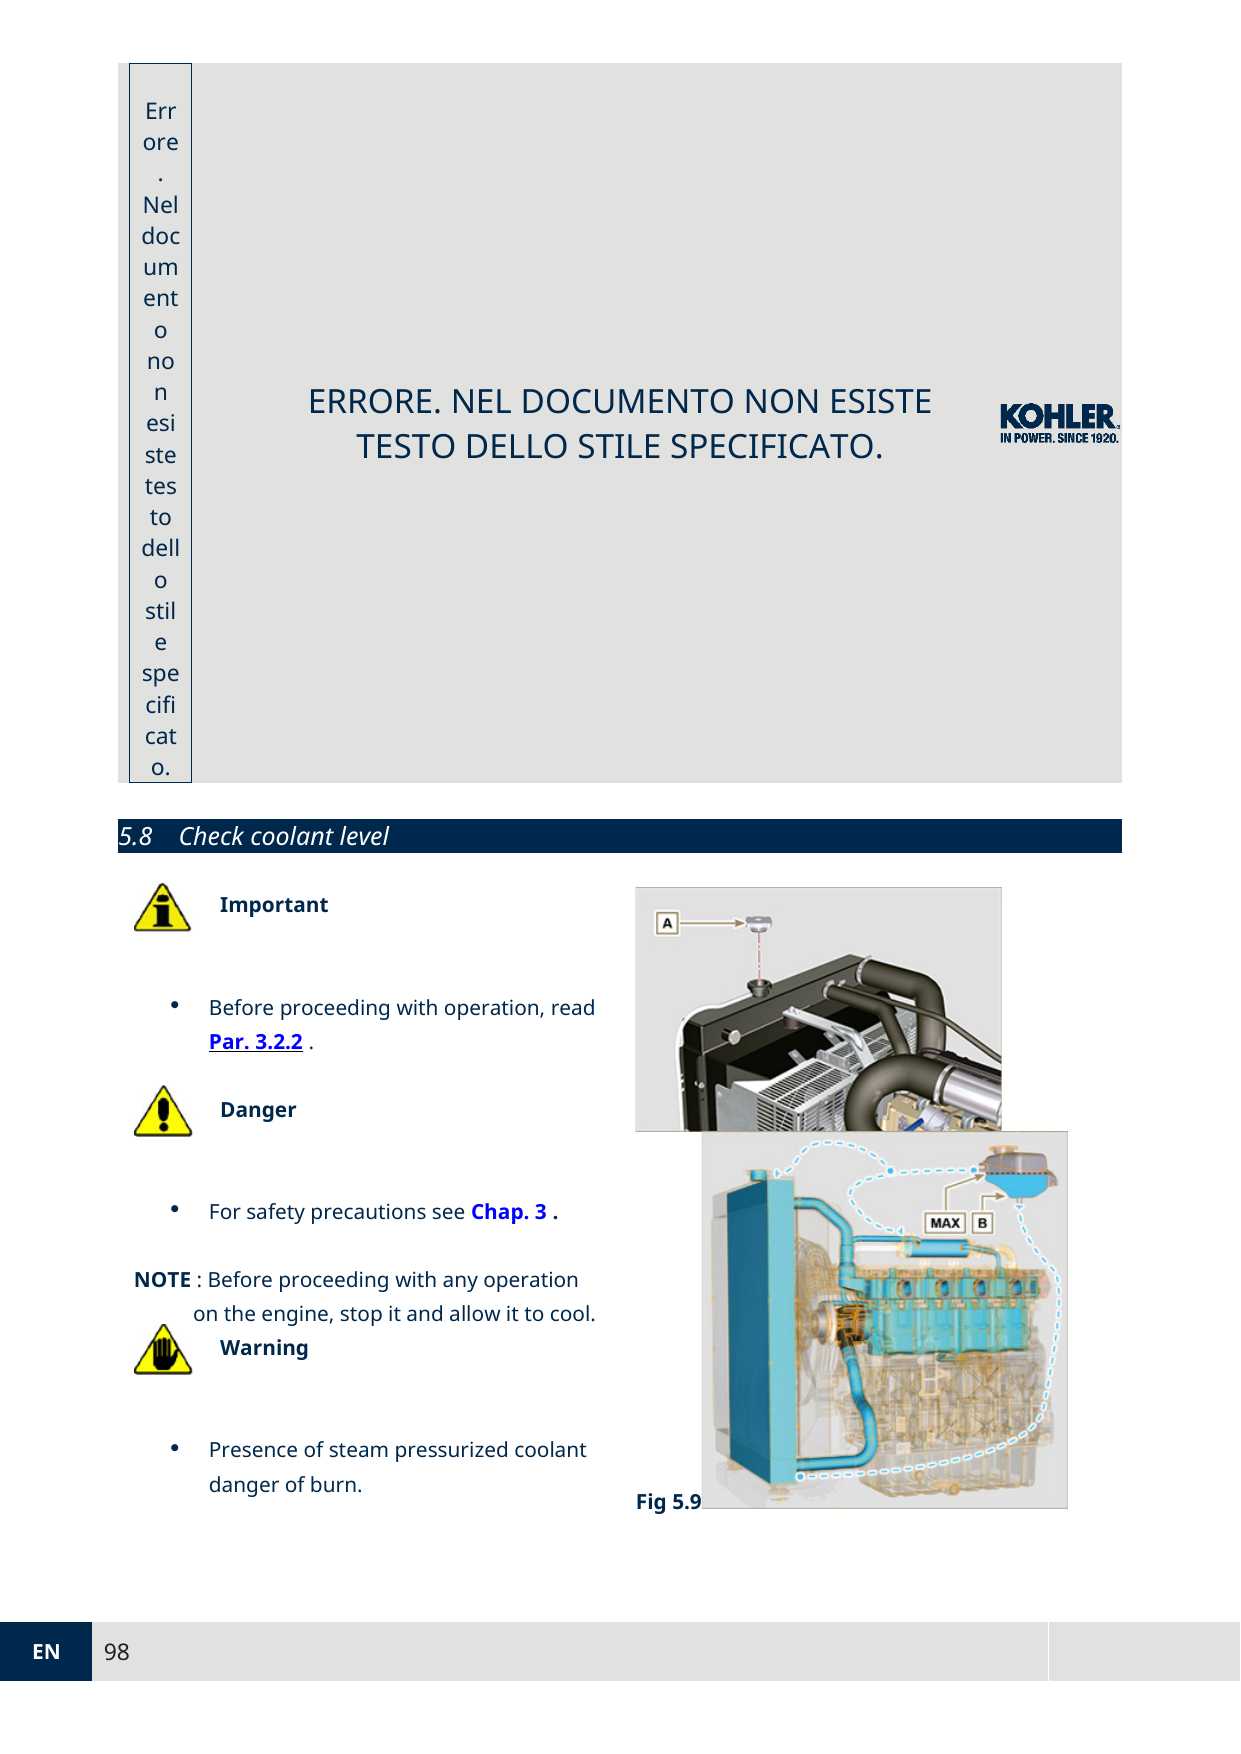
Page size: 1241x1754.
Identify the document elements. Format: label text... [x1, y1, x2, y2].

picture [133, 1085, 193, 1137]
picture [1000, 403, 1121, 443]
picture [635, 887, 1068, 1509]
picture [133, 1324, 193, 1375]
subtitle Check coolant level [118, 819, 1122, 853]
table_header Important Before proceeding with operation, read Par. 3.2.2 . Danger For safety precautions see Chap. 3 . NOTE : Before proceeding with any operation on the engine, stop it and allow it to cool. Warning Presence of steam pressurized coolant danger of burn. NOTE : Component not necessarily supplied by KOHLER . Start the engine without the radiator cap A . Top liquid up until the pipes inside the radiator are covered by about 5 mm. Top up if necessary. Do not overfill the radiator, but leave room for the coolant to expand. Reinstall radiator cap A For engines equipped with expansion tank (B) , check that the fluid is until reaching the max level mark NOTE : For coolant filling see Par. 4.6 . Warning Before starting make sure that the radiator cap and cap, if present, are installed correctly to avoid spillage of liquid or vapour at high temperatures. [118, 872, 620, 1559]
picture [133, 881, 193, 932]
table_header Fig 5.9 Fig 5.10 [620, 872, 1122, 1559]
